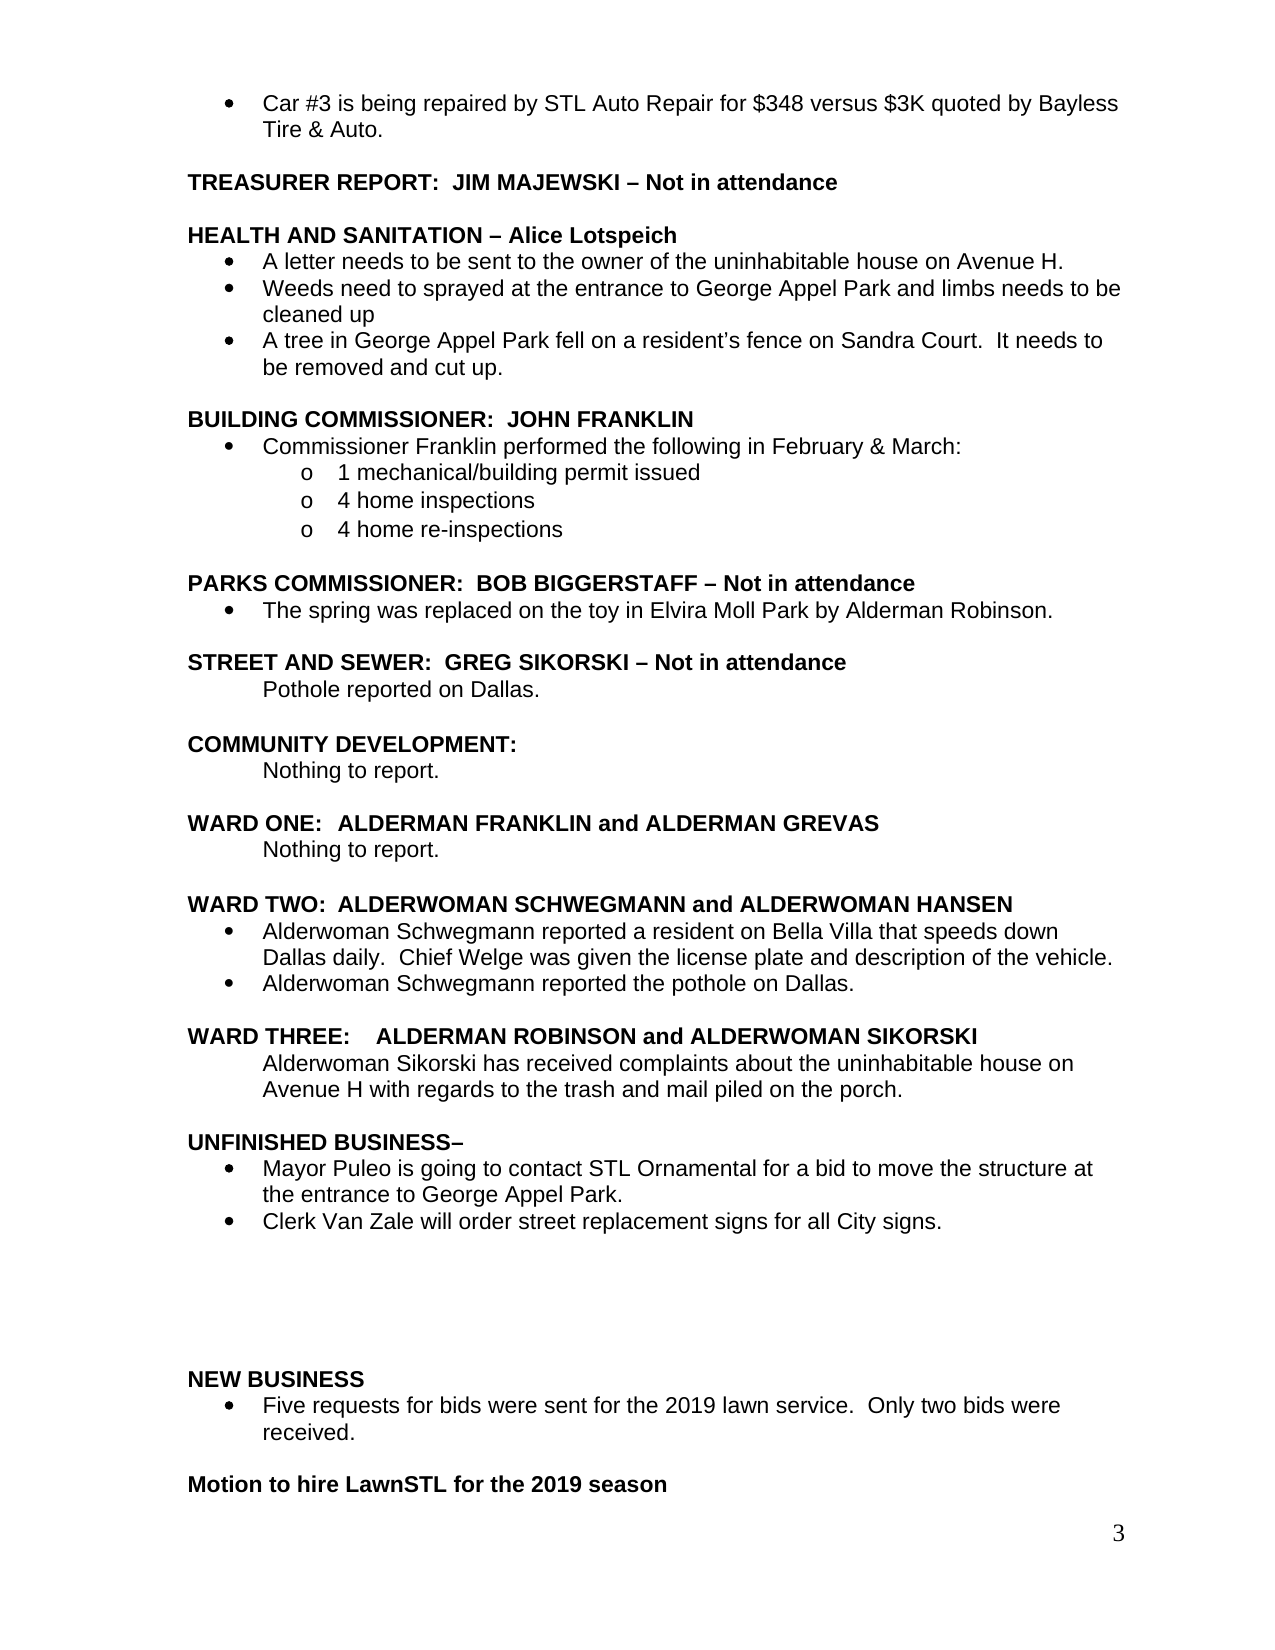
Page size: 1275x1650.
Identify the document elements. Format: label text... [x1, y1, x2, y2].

list 4 home re-inspections [300, 516, 1125, 544]
list Commissioner Franklin performed the following in February & March: [225, 433, 1125, 459]
list Mayor Puleo is going to contact STL Ornamental for a bid to move the structure at the entrance to George Appel Park. [225, 1155, 1125, 1208]
list Pothole reported on Dallas. [262, 676, 1125, 702]
list 4 home inspections [300, 487, 1125, 516]
text WARD THREE: ALDERMAN ROBINSON and ALDERWOMAN SIKORSKI [187, 1023, 1125, 1049]
text UNFINISHED BUSINESS– [187, 1128, 1125, 1155]
text WARD TWO: ALDERWOMAN SCHWEGMANN and ALDERWOMAN HANSEN [187, 891, 1125, 918]
list Five requests for bids were sent for the 2019 lawn service. Only two bids were received. [225, 1392, 1125, 1445]
text PARKS COMMISSIONER: BOB BIGGERSTAFF – Not in attendance [187, 570, 1125, 597]
text HEALTH AND SANITATION – Alice Lotspeich [187, 222, 1125, 248]
text Nothing to report. [262, 836, 1125, 863]
list A letter needs to be sent to the owner of the uninhabitable house on Avenue H. [225, 248, 1125, 274]
text WARD ONE: ALDERMAN FRANKLIN and ALDERMAN GREVAS [187, 810, 1125, 836]
text Alderwoman Sikorski has received complaints about the uninhabitable house on Avenue H with regards to the trash and mail piled on the porch. [262, 1049, 1125, 1102]
text Motion to hire LawnSTL for the 2019 season [187, 1471, 1125, 1497]
list Alderwoman Schwegmann reported a resident on Bella Villa that speeds down Dallas daily. Chief Welge was given the license plate and description of the vehicle. [225, 918, 1125, 970]
text NEW BUSINESS [187, 1366, 1125, 1392]
list Weeds need to sprayed at the entrance to George Appel Park and limbs needs to be cleaned up [225, 274, 1125, 327]
list Alderwoman Schwegmann reported the pothole on Dallas. [225, 970, 1125, 997]
list Clerk Van Zale will order street replacement signs for all City signs. [225, 1208, 1125, 1234]
list A tree in George Appel Park fell on a resident’s fence on Sandra Court. It needs to be removed and cut up. [225, 327, 1125, 380]
list Car #3 is being repaired by STL Auto Repair for $348 versus $3K quoted by Bayless Tire & Auto. [225, 90, 1125, 143]
list BUILDING COMMISSIONER: JOHN FRANKLIN [187, 406, 1125, 433]
list Nothing to report. [225, 757, 1125, 783]
text STREET AND SEWER: GREG SIKORSKI – Not in attendance [187, 649, 1125, 676]
list 1 mechanical/building permit issued [300, 459, 1125, 487]
text COMMUNITY DEVELOPMENT: [187, 731, 1125, 757]
text TREASURER REPORT: JIM MAJEWSKI – Not in attendance [187, 169, 1125, 195]
list The spring was replaced on the toy in Elvira Moll Park by Alderman Robinson. [225, 597, 1125, 623]
